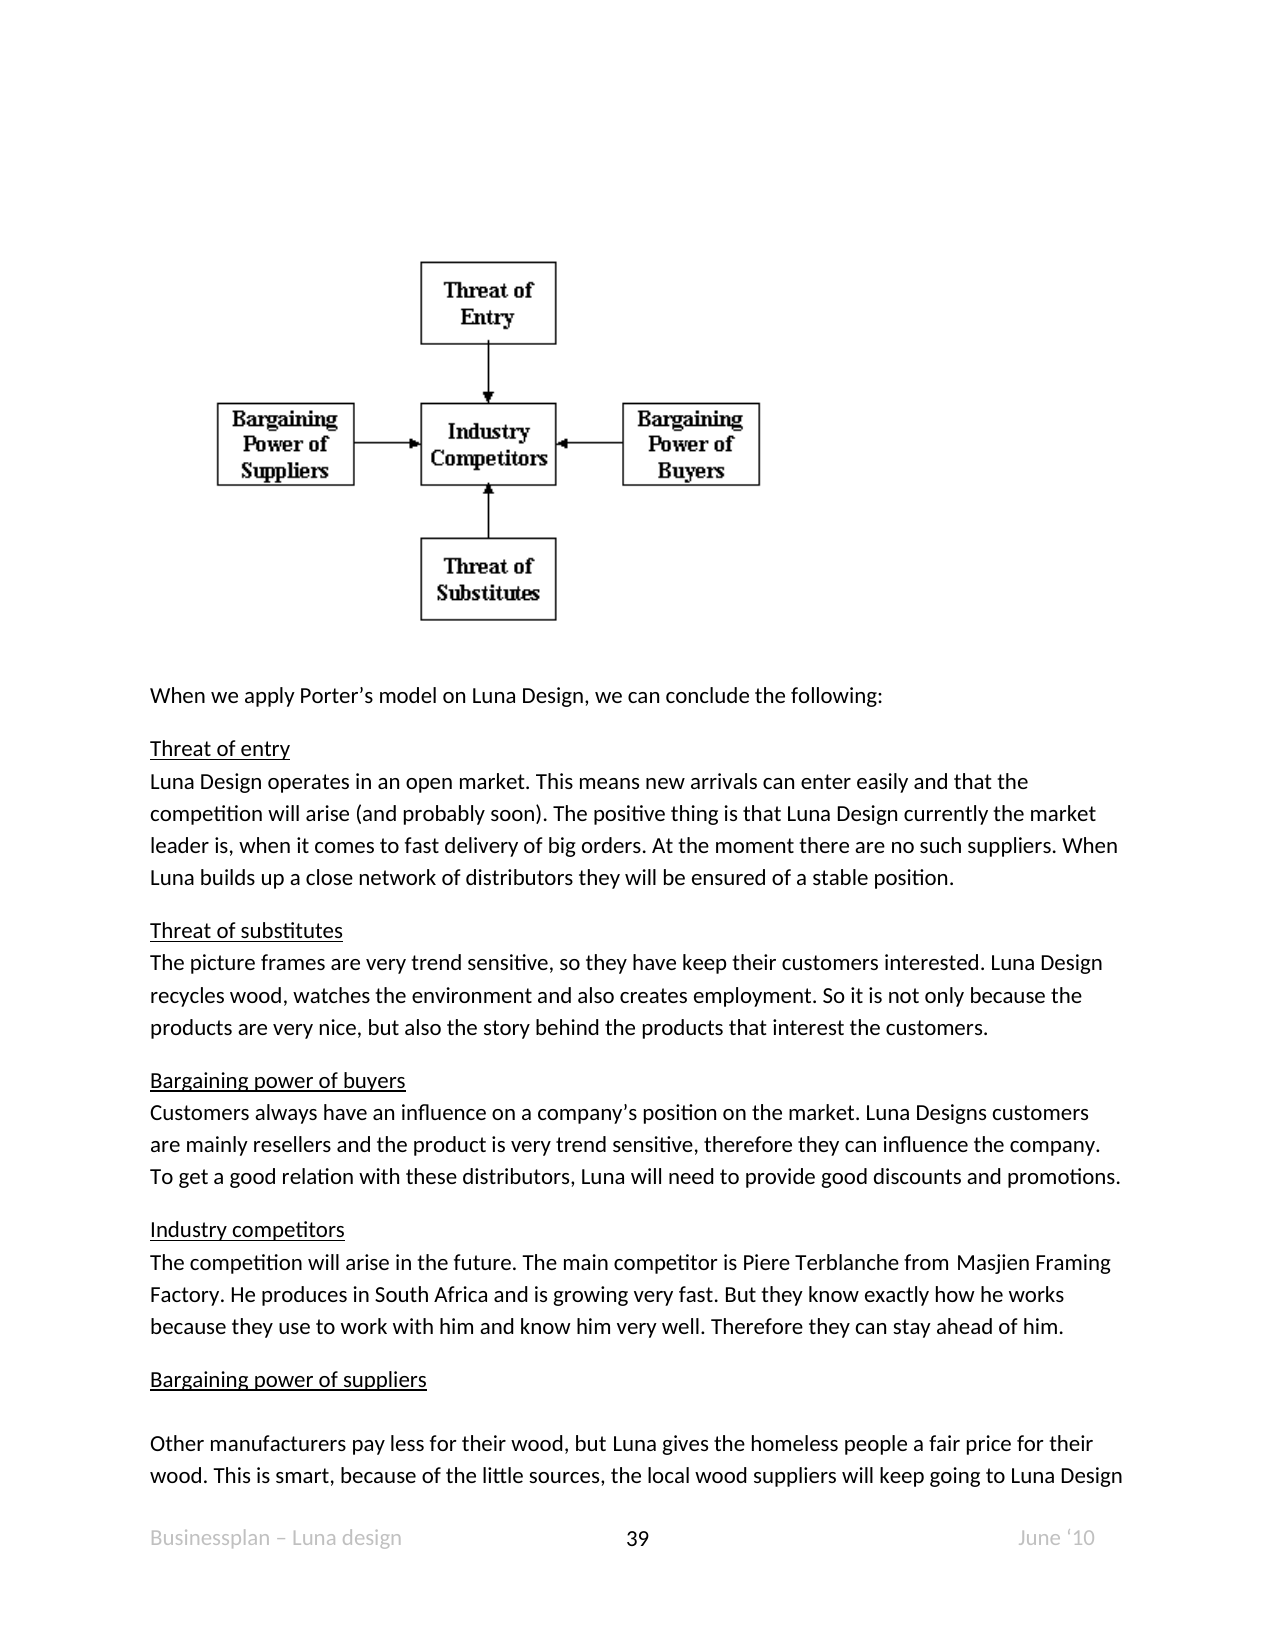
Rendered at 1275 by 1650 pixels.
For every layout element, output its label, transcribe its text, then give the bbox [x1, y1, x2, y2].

text Threat of entry Luna Design operates in an open market. This means new arrivals can enter easily and that the competition will arise (and probably soon). The positive thing is that Luna Design currently the market leader is, when it comes to fast delivery of big orders. At the moment there are no such suppliers. When Luna builds up a close network of distributors they will be ensured of a stable position. [150, 734, 1125, 891]
text Bargaining power of buyers Customers always have an influence on a company’s position on the market. Luna Designs customers are mainly resellers and the product is very trend sensitive, therefore they can influence the company. To get a good relation with these distributors, Luna will need to provide good discounts and promotions. [150, 1066, 1125, 1191]
text Industry competitors The competition will arise in the future. The main competitor is Piere Terblanche from Masjien Framing Factory. He produces in and is growing very fast. But they know exactly how he works because they use to work with him and know him very well. Therefore they can stay ahead of him. [150, 1216, 1125, 1340]
picture [150, 149, 826, 657]
text When we apply Porter’s model on Luna Design, we can conclude the following: [150, 682, 1125, 709]
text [150, 1365, 1125, 1490]
text Threat of substitutes The picture frames are very trend sensitive, so they have keep their customers interested. Luna Design recycles wood, watches the environment and also creates employment. So it is not only because the products are very nice, but also the story behind the products that interest the customers. [150, 916, 1125, 1041]
